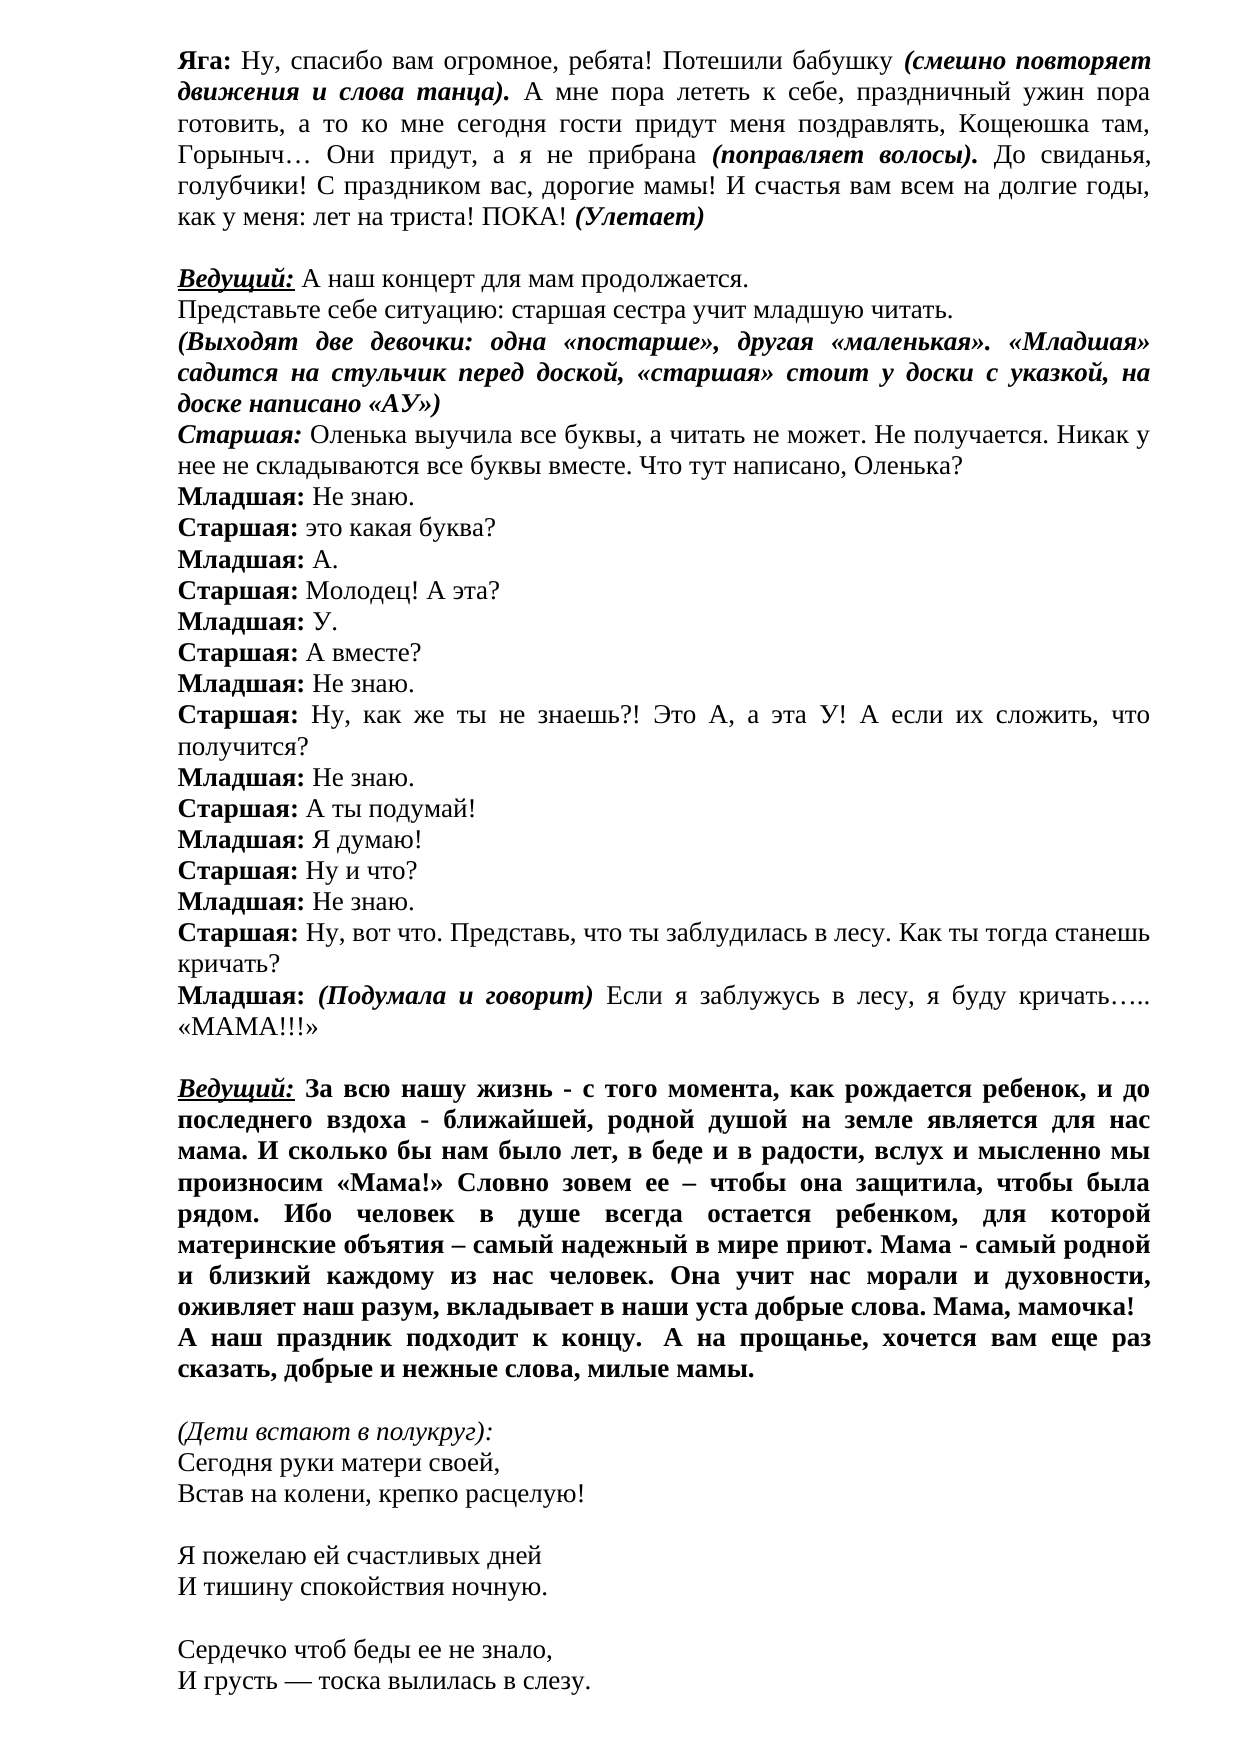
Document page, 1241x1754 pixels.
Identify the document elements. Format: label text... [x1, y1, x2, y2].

text Сегодня руки матери своей, [177, 1446, 1152, 1477]
text Старшая: это какая буква? [177, 512, 1152, 543]
text Старшая: Ну, вот что. Представь, что ты заблудилась в лесу. Как ты тогда станешь кричать? [177, 916, 1152, 979]
text Старшая: А ты подумай! [177, 792, 1152, 823]
text Ведущий: А наш концерт для мам продолжается. [177, 262, 1152, 293]
text Встав на колени, крепко расцелую! [177, 1477, 1152, 1508]
text Младшая: А. [177, 543, 1152, 574]
text Старшая: Молодец! А эта? [177, 574, 1152, 605]
text Младшая: Не знаю. [177, 761, 1152, 792]
text И грусть — тоска вылилась в слезу. [177, 1664, 1152, 1695]
text Младшая: Я думаю! [177, 823, 1152, 854]
text А наш праздник подходит к концу. А на прощанье, хочется вам еще раз сказать, добрые и нежные слова, милые мамы. [177, 1321, 1152, 1384]
text Ведущий: За всю нашу жизнь - с того момента, как рождается ребенок, и до последнего вздоха - ближайшей, родной душой на земле является для нас мама. И сколько бы нам было лет, в беде и в радости, вслух и мысленно мы произносим «Мама!» Словно зовем ее – чтобы она защитила, чтобы была рядом. Ибо человек в душе всегда остается ребенком, для которой материнские объятия – самый надежный в мире приют. Мама - самый родной и близкий каждому из нас человек. Она учит нас морали и духовности, оживляет наш разум, вкладывает в наши уста добрые слова. Мама, мамочка! [177, 1072, 1152, 1321]
text (Дети встают в полукруг): [177, 1415, 1152, 1446]
text Представьте себе ситуацию: старшая сестра учит младшую читать. [177, 293, 1152, 325]
text Я пожелаю ей счастливых дней [177, 1539, 1152, 1571]
text Сердечко чтоб беды ее не знало, [177, 1633, 1152, 1664]
text Старшая: Ну и что? [177, 854, 1152, 885]
text И тишину спокойствия ночную. [177, 1571, 1152, 1602]
text Яга: Ну, спасибо вам огромное, ребята! Потешили бабушку (смешно повторяет движения и слова танца). А мне пора лететь к себе, праздничный ужин пора готовить, а то ко мне сегодня гости придут меня поздравлять, Кощеюшка там, Горыныч… Они придут, а я не прибрана (поправляет волосы). До свиданья, голубчики! С праздником вас, дорогие мамы! И счастья вам всем на долгие годы, как у меня: лет на триста! ПОКА! (Улетает) [177, 44, 1152, 231]
text Младшая: У. [177, 605, 1152, 636]
text Младшая: Не знаю. [177, 667, 1152, 698]
text Младшая: (Подумала и говорит) Если я заблужусь в лесу, я буду кричать….. «МАМА!!!» [177, 979, 1152, 1041]
text Старшая: Ну, как же ты не знаешь?! Это А, а эта У! А если их сложить, что получится? [177, 698, 1152, 761]
text (Выходят две девочки: одна «постарше», другая «маленькая». «Младшая» садится на стульчик перед доской, «старшая» стоит у доски с указкой, на доске написано «АУ») [177, 325, 1152, 418]
text Младшая: Не знаю. [177, 885, 1152, 916]
text Старшая: Оленька выучила все буквы, а читать не может. Не получается. Никак у нее не складываются все буквы вместе. Что тут написано, Оленька? [177, 418, 1152, 480]
text Младшая: Не знаю. [177, 480, 1152, 512]
text Старшая: А вместе? [177, 636, 1152, 667]
